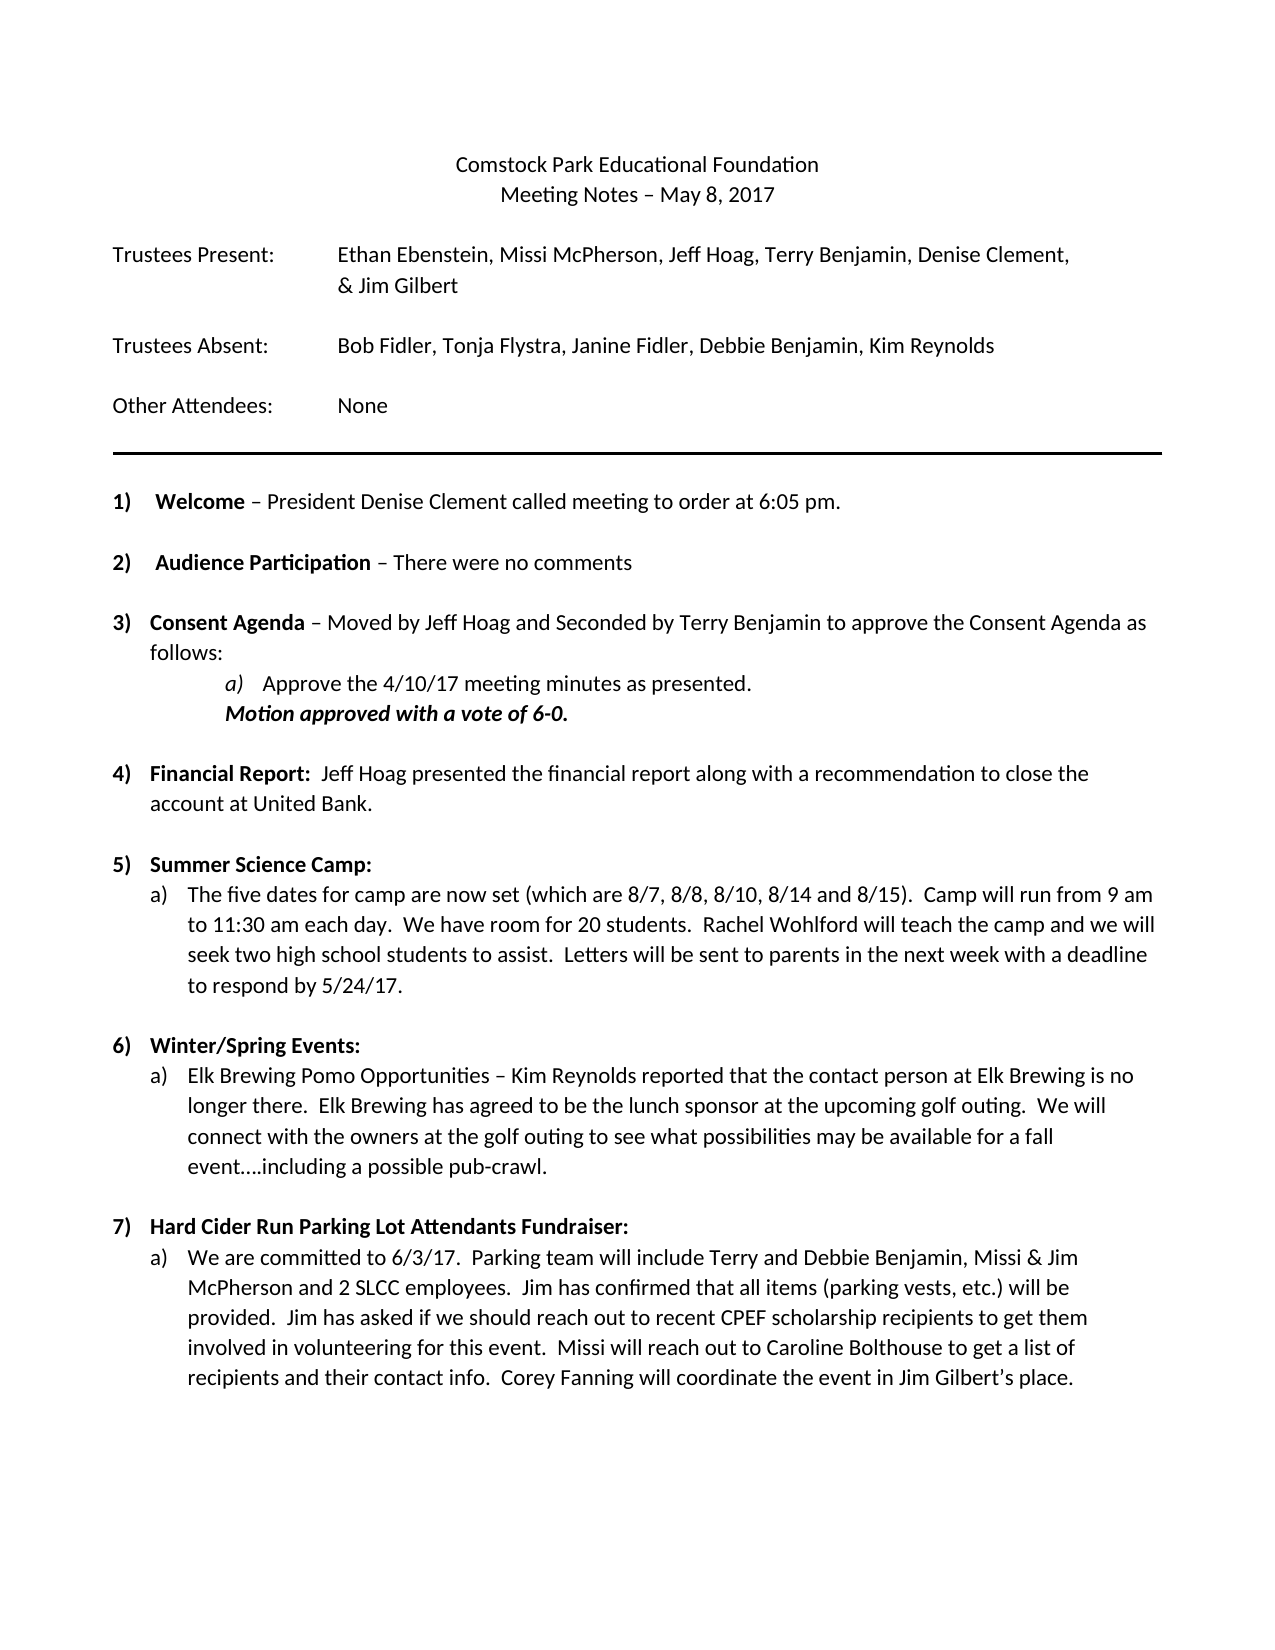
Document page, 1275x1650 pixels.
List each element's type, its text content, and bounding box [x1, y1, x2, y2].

list Hard Cider Run Parking Lot Attendants Fundraiser: [112, 1212, 1162, 1241]
list The five dates for camp are now set (which are 8/7, 8/8, 8/10, 8/14 and 8/15). Camp will run from 9 am to 11:30 am each day. We have room for 20 students. Rachel Wohlford will teach the camp and we will seek two high school students to assist. Letters will be sent to parents in the next week with a deadline to respond by 5/24/17. [150, 880, 1162, 999]
list Consent Agenda – Moved by Jeff Hoag and Seconded by Terry Benjamin to approve the Consent Agenda as follows: [112, 608, 1162, 667]
text & Jim Gilbert [112, 271, 1162, 299]
list Motion approved with a vote of 6-0. [225, 699, 1162, 727]
text Trustees Present: Ethan Ebenstein, Missi McPherson, Jeff Hoag, Terry Benjamin, Denise Clement, [112, 241, 1162, 269]
text Trustees Absent: Bob Fidler, Tonja Flystra, Janine Fidler, Debbie Benjamin, Kim Reynolds [112, 331, 1162, 359]
list Elk Brewing Pomo Opportunities – Kim Reynolds reported that the contact person at Elk Brewing is no longer there. Elk Brewing has agreed to be the lunch sponsor at the upcoming golf outing. We will connect with the owners at the golf outing to see what possibilities may be available for a fall event….including a possible pub-crawl. [150, 1061, 1162, 1180]
text Other Attendees: None [112, 392, 1162, 420]
list Summer Science Camp: [112, 850, 1162, 878]
list Approve the 4/10/17 meeting minutes as presented. [150, 669, 1162, 697]
text Comstock Park Educational Foundation [112, 150, 1162, 178]
list We are committed to 6/3/17. Parking team will include Terry and Debbie Benjamin, Missi & Jim McPherson and 2 SLCC employees. Jim has confirmed that all items (parking vests, etc.) will be provided. Jim has asked if we should reach out to recent CPEF scholarship recipients to get them involved in volunteering for this event. Missi will reach out to Caroline Bolthouse to get a list of recipients and their contact info. Corey Fanning will coordinate the event in Jim Gilbert’s place. [150, 1243, 1162, 1392]
list Audience Participation – There were no comments [112, 548, 1162, 576]
list Financial Report: Jeff Hoag presented the financial report along with a recommendation to close the account at United Bank. [112, 759, 1162, 818]
list Welcome – President Denise Clement called meeting to order at 6:05 pm. [112, 487, 1162, 516]
text Meeting Notes – May 8, 2017 [112, 180, 1162, 208]
list Winter/Spring Events: [112, 1031, 1162, 1059]
